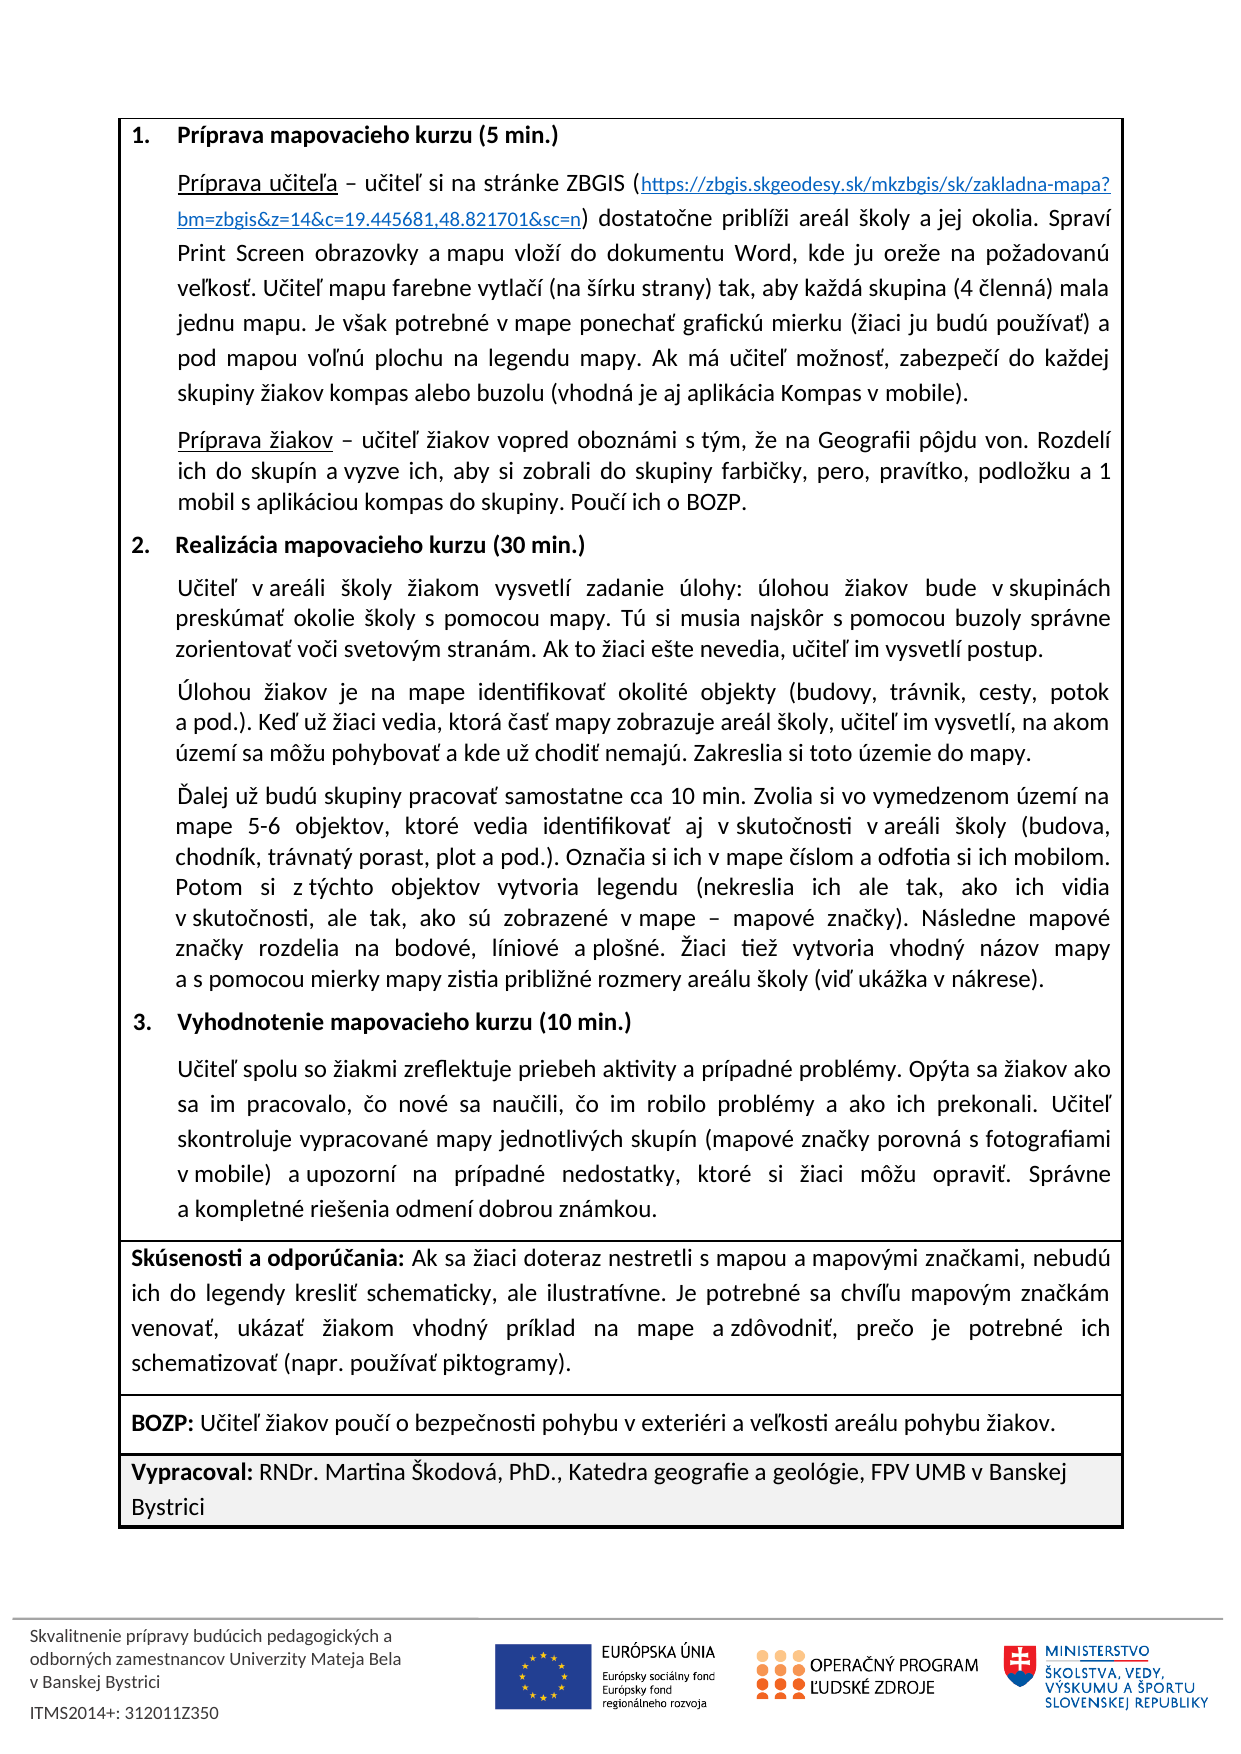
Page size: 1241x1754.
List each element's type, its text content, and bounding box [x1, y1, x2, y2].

table_cell Vypracoval: RNDr. Martina Škodová, PhD., Katedra geografie a geológie, FPV UMB v Banskej Bystrici [121, 1456, 1121, 1525]
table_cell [121, 119, 1121, 1240]
table_cell Skúsenosti a odporúčania: Ak sa žiaci doteraz nestretli s mapou a mapovými značkami, nebudú ich do legendy kresliť schematicky, ale ilustratívne. Je potrebné sa chvíľu mapovým značkám venovať, ukázať žiakom vhodný príklad na mape a zdôvodniť, prečo je potrebné ich schematizovať (napr. používať piktogramy). [121, 1242, 1121, 1394]
picture [493, 1642, 1208, 1711]
table_cell BOZP: Učiteľ žiakov poučí o bezpečnosti pohybu v exteriéri a veľkosti areálu pohybu žiakov. [121, 1396, 1121, 1453]
